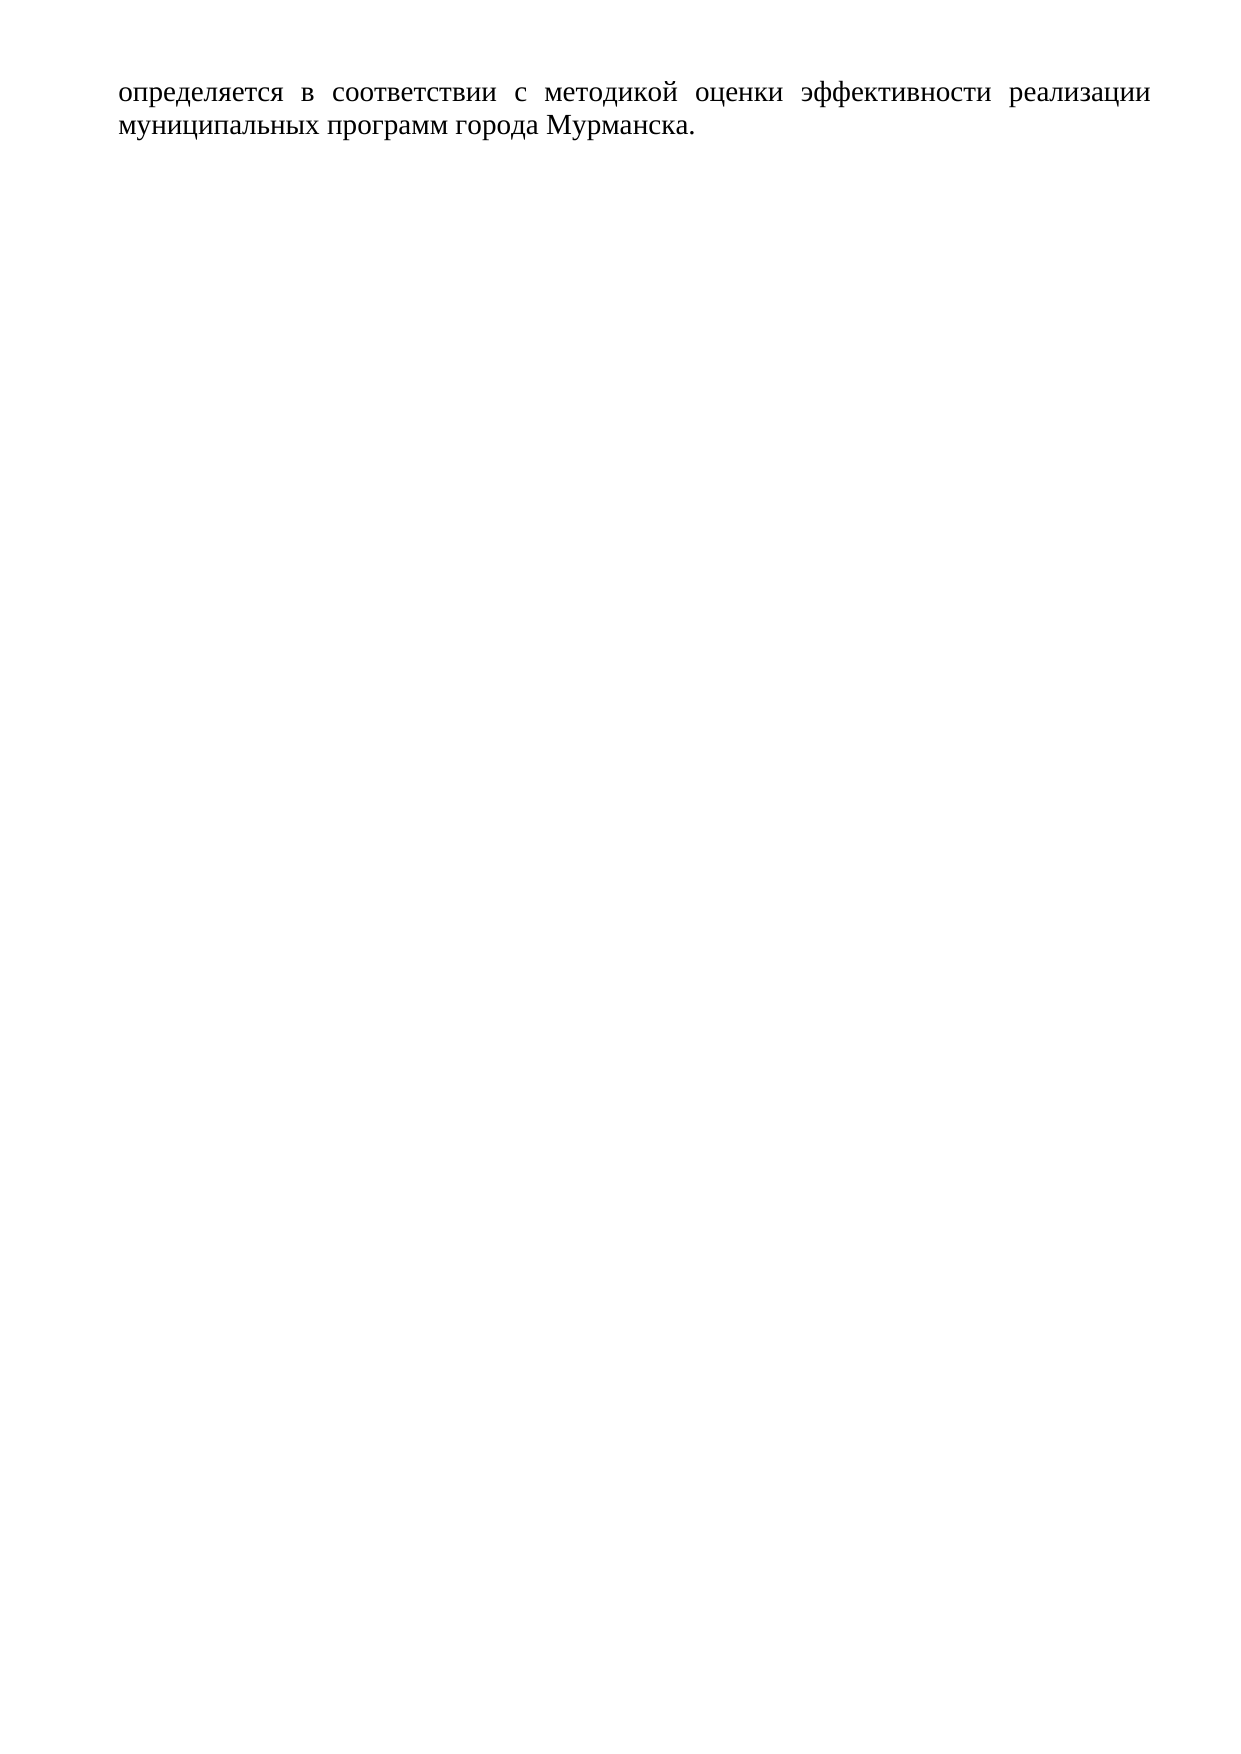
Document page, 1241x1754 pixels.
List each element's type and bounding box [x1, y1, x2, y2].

text [118, 74, 1152, 141]
